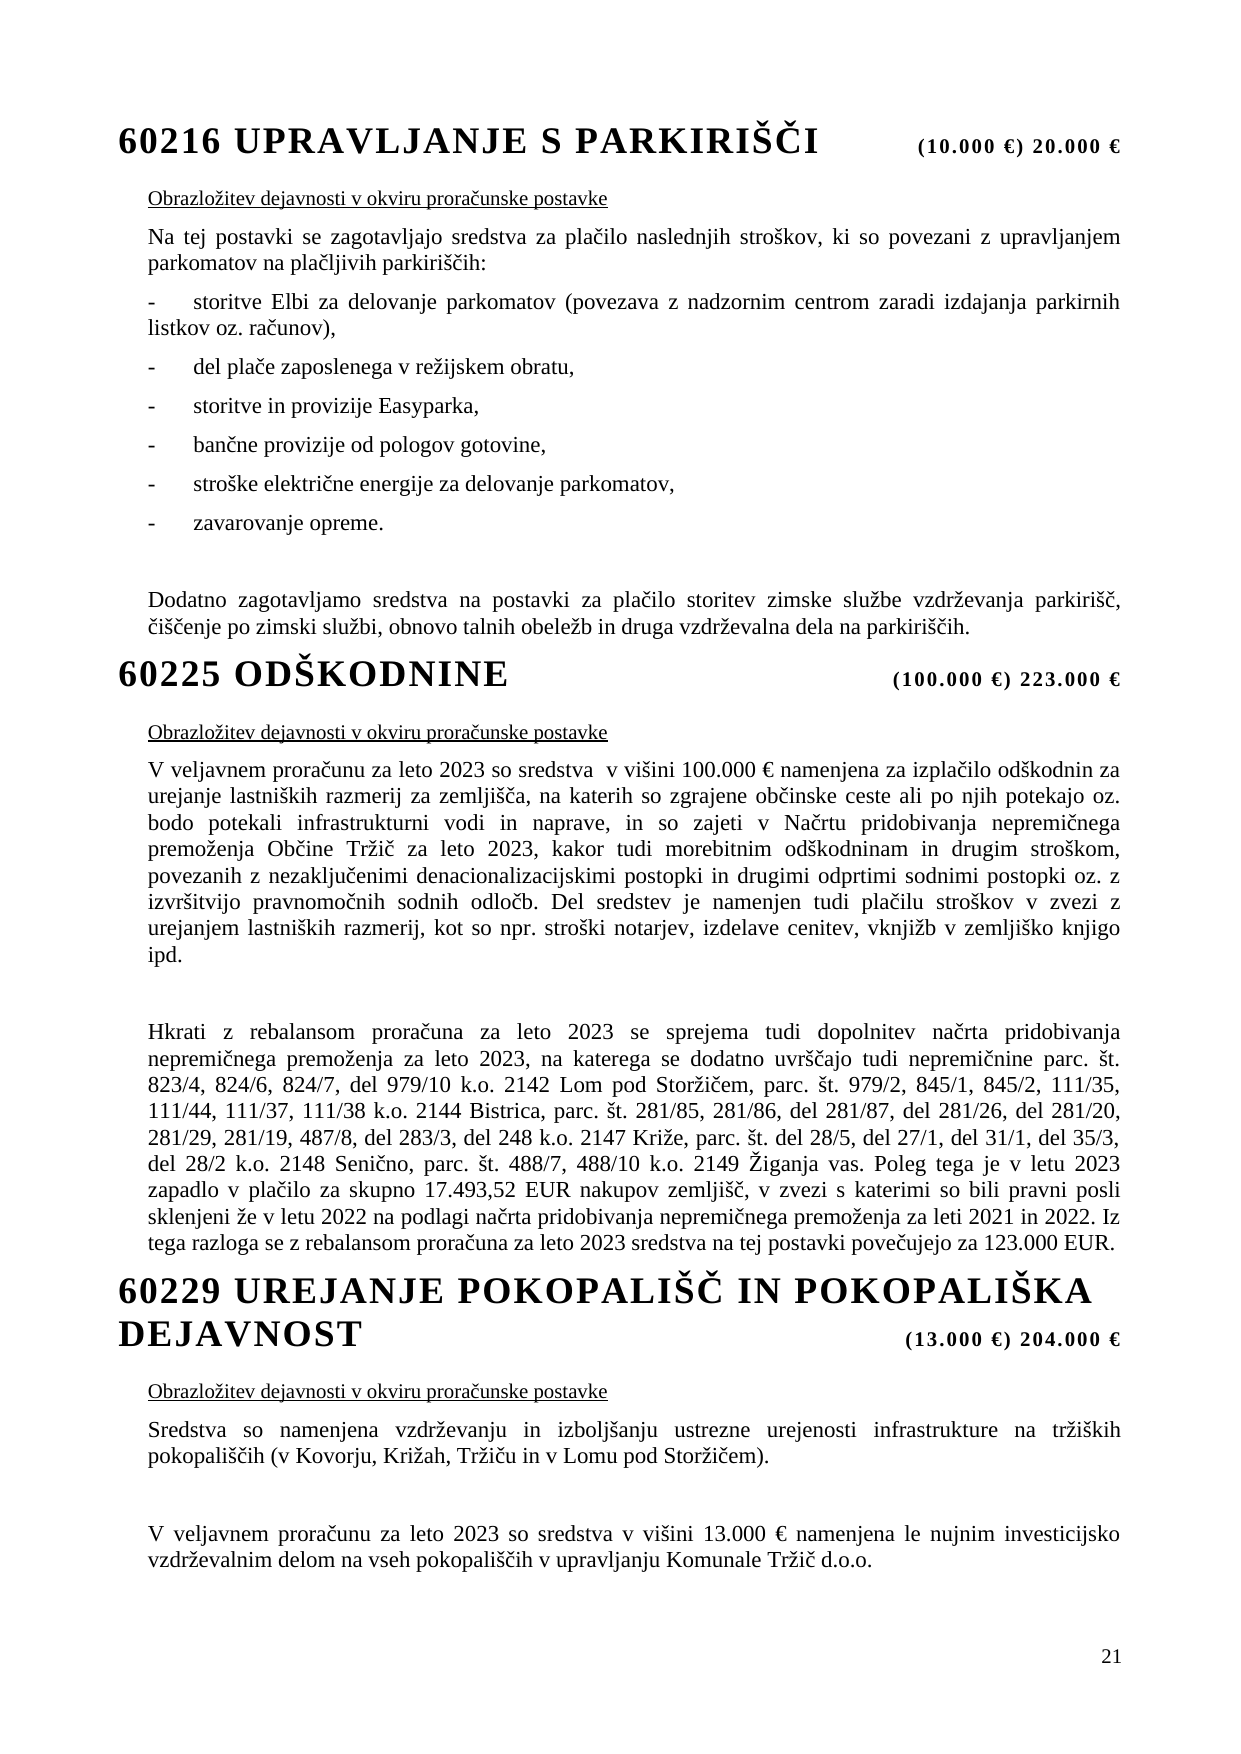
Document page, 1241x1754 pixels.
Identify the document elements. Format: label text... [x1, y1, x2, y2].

text - del plače zaposlenega v režijskem obratu, [148, 353, 1122, 379]
subtitle 60229 UREJANJE POKOPALIŠČ IN POKOPALIŠKA DEJAVNOST (13.000 €) 204.000 € [118, 1268, 1122, 1354]
subtitle Obrazložitev dejavnosti v okviru proračunske postavke [148, 1379, 1122, 1403]
text Sredstva so namenjena vzdrževanju in izboljšanju ustrezne urejenosti infrastrukture na tržiških pokopališčih (v Kovorju, Križah, Tržiču in v Lomu pod Storžičem). [148, 1416, 1122, 1469]
text V veljavnem proračunu za leto 2023 so sredstva v višini 100.000 € namenjena za izplačilo odškodnin za urejanje lastniških razmerij za zemljišča, na katerih so zgrajene občinske ceste ali po njih potekajo oz. bodo potekali infrastrukturni vodi in naprave, in so zajeti v Načrtu pridobivanja nepremičnega premoženja Občine Tržič za leto 2023, kakor tudi morebitnim odškodninam in drugim stroškom, povezanih z nezaključenimi denacionalizacijskimi postopki in drugimi odprtimi sodnimi postopki oz. z izvršitvijo pravnomočnih sodnih odločb. Del sredstev je namenjen tudi plačilu stroškov v zvezi z urejanjem lastniških razmerij, kot so npr. stroški notarjev, izdelave cenitev, vknjižb v zemljiško knjigo ipd. [148, 756, 1122, 967]
text - bančne provizije od pologov gotovine, [148, 431, 1122, 457]
subtitle Obrazložitev dejavnosti v okviru proračunske postavke [148, 186, 1122, 210]
subtitle 60216 UPRAVLJANJE S PARKIRIŠČI (10.000 €) 20.000 € [118, 118, 1122, 161]
subtitle Obrazložitev dejavnosti v okviru proračunske postavke [148, 720, 1122, 744]
text Hkrati z rebalansom proračuna za leto 2023 se sprejema tudi dopolnitev načrta pridobivanja nepremičnega premoženja za leto 2023, na katerega se dodatno uvrščajo tudi nepremičnine parc. št. 823/4, 824/6, 824/7, del 979/10 k.o. 2142 Lom pod Storžičem, parc. št. 979/2, 845/1, 845/2, 111/35, 111/44, 111/37, 111/38 k.o. 2144 Bistrica, parc. št. 281/85, 281/86, del 281/87, del 281/26, del 281/20, 281/29, 281/19, 487/8, del 283/3, del 248 k.o. 2147 Križe, parc. št. del 28/5, del 27/1, del 31/1, del 35/3, del 28/2 k.o. 2148 Senično, parc. št. 488/7, 488/10 k.o. 2149 Žiganja vas. Poleg tega je v letu 2023 zapadlo v plačilo za skupno 17.493,52 EUR nakupov zemljišč, v zvezi s katerimi so bili pravni posli sklenjeni že v letu 2022 na podlagi načrta pridobivanja nepremičnega premoženja za leti 2021 in 2022. Iz tega razloga se z rebalansom proračuna za leto 2023 sredstva na tej postavki povečujejo za 123.000 EUR. [148, 1018, 1122, 1256]
text Na tej postavki se zagotavljajo sredstva za plačilo naslednjih stroškov, ki so povezani z upravljanjem parkomatov na plačljivih parkiriščih: [148, 223, 1122, 276]
text - storitve Elbi za delovanje parkomatov (povezava z nadzornim centrom zaradi izdajanja parkirnih listkov oz. računov), [148, 288, 1122, 341]
text - storitve in provizije Easyparka, [148, 392, 1122, 418]
text - zavarovanje opreme. [148, 509, 1122, 535]
text - stroške električne energije za delovanje parkomatov, [148, 470, 1122, 496]
text Dodatno zagotavljamo sredstva na postavki za plačilo storitev zimske službe vzdrževanja parkirišč, čiščenje po zimski službi, obnovo talnih obeležb in druga vzdrževalna dela na parkiriščih. [148, 586, 1122, 639]
subtitle 60225 ODŠKODNINE (100.000 €) 223.000 € [118, 652, 1122, 695]
text V veljavnem proračunu za leto 2023 so sredstva v višini 13.000 € namenjena le nujnim investicijsko vzdrževalnim delom na vseh pokopališčih v upravljanju Komunale Tržič d.o.o. [148, 1520, 1122, 1573]
